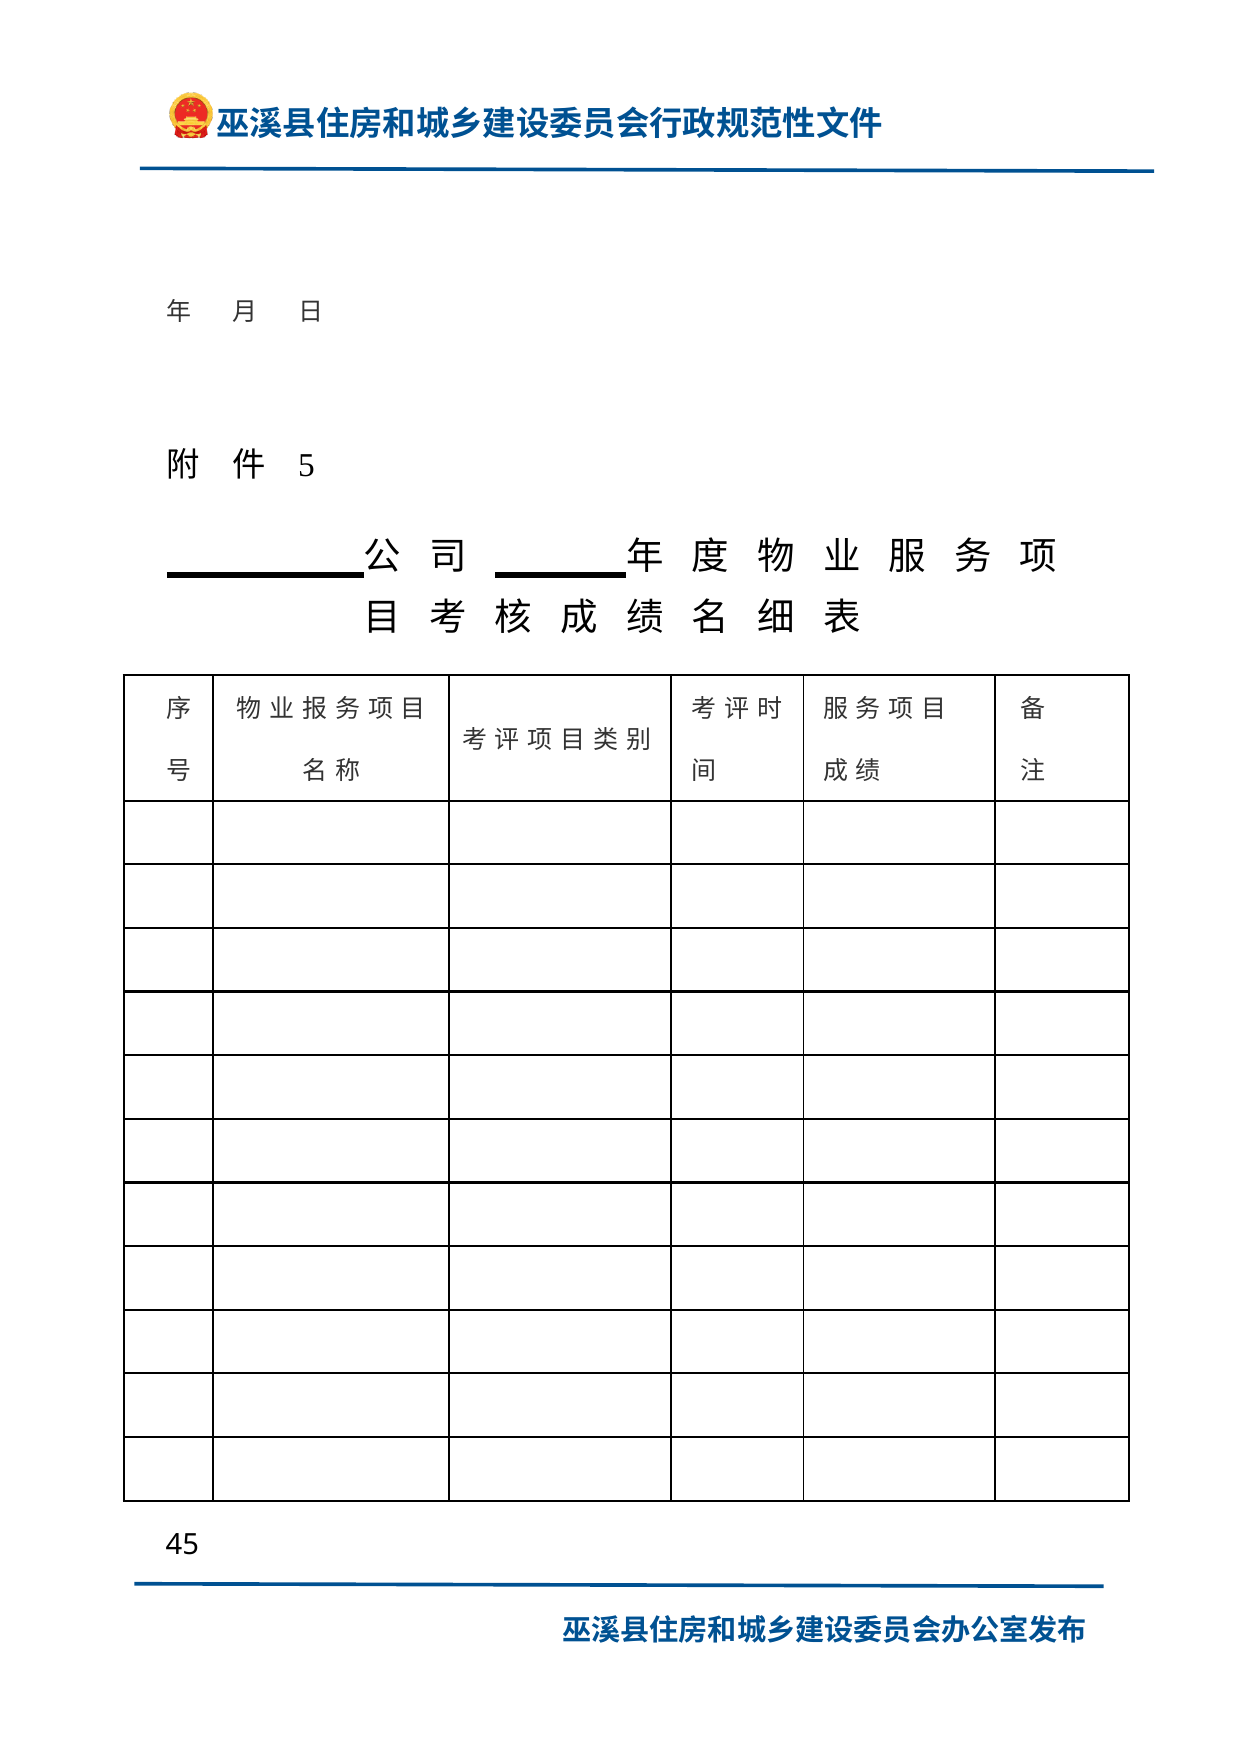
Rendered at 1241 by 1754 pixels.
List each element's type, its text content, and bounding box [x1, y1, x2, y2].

table_cell [202, 1184, 212, 1245]
table_cell [996, 1374, 1007, 1436]
table_cell [804, 1120, 815, 1181]
table_cell [438, 1184, 448, 1245]
table_cell [450, 929, 460, 990]
table_cell [214, 1311, 224, 1372]
table_cell [438, 929, 448, 990]
table_cell [984, 1247, 994, 1309]
table_cell [804, 1184, 815, 1245]
table_cell [659, 802, 670, 863]
table_cell [1117, 1247, 1128, 1309]
table_cell [984, 1120, 994, 1181]
table_cell [672, 1120, 682, 1181]
table_cell [792, 929, 803, 990]
table_cell [450, 993, 460, 1054]
table_cell [1117, 802, 1128, 863]
table_cell [659, 1247, 670, 1309]
table_cell [1117, 1120, 1128, 1181]
table_cell [438, 1438, 448, 1499]
table_cell [996, 1120, 1007, 1181]
table_cell [202, 802, 212, 863]
table_cell [450, 1184, 460, 1245]
table_cell [214, 1438, 224, 1499]
table_cell [125, 1311, 135, 1372]
table_cell [804, 1056, 815, 1118]
table_cell [214, 865, 224, 927]
table_cell [659, 1120, 670, 1181]
table_cell [659, 993, 670, 1054]
table_cell [792, 1184, 803, 1245]
table_cell [792, 1120, 803, 1181]
table_cell [214, 1374, 224, 1436]
table_cell [804, 1438, 815, 1499]
table_cell [672, 1438, 682, 1499]
table_cell [996, 1438, 1007, 1499]
table_cell [792, 1247, 803, 1309]
table_cell [672, 1184, 682, 1245]
table_cell [659, 1374, 670, 1436]
table_cell [125, 993, 135, 1054]
table_cell [450, 1311, 460, 1372]
table_cell [659, 929, 670, 990]
table_cell [804, 865, 815, 927]
table_cell [125, 802, 135, 863]
table_cell [450, 1247, 460, 1309]
table_cell [984, 802, 994, 863]
text 附件5 [167, 431, 1085, 493]
table_cell [659, 1184, 670, 1245]
table_cell [214, 929, 224, 990]
table_cell [984, 1311, 994, 1372]
table_cell [672, 1311, 682, 1372]
table_cell [672, 929, 682, 990]
table_cell [438, 865, 448, 927]
table_cell [792, 1311, 803, 1372]
table_cell [450, 1120, 460, 1181]
table_cell [202, 1247, 212, 1309]
table_cell [996, 1247, 1007, 1309]
table_cell [672, 1056, 682, 1118]
table_cell [672, 1247, 682, 1309]
table_cell [996, 929, 1007, 990]
table_cell [1117, 1184, 1128, 1245]
table_cell [438, 1247, 448, 1309]
table_cell [792, 1056, 803, 1118]
table_cell [984, 1056, 994, 1118]
table_cell [659, 1311, 670, 1372]
table_cell [202, 929, 212, 990]
table_cell [672, 802, 682, 863]
table_cell [792, 865, 803, 927]
table_cell [804, 802, 815, 863]
table_cell [125, 865, 135, 927]
table_cell [996, 802, 1007, 863]
table_cell [792, 1374, 803, 1436]
text 年 月 日 [167, 217, 1085, 341]
table_cell [792, 1438, 803, 1499]
table_cell [984, 1184, 994, 1245]
table_cell [202, 865, 212, 927]
table_cell [1117, 1056, 1128, 1118]
table_cell [984, 865, 994, 927]
table_cell [202, 993, 212, 1054]
table_cell [450, 865, 460, 927]
table_cell [1117, 929, 1128, 990]
table_cell [202, 1311, 212, 1372]
table_cell [214, 993, 224, 1054]
picture [165, 90, 217, 142]
table_cell [672, 993, 682, 1054]
table_cell [125, 1120, 135, 1181]
table_cell [438, 1120, 448, 1181]
table_cell [438, 993, 448, 1054]
table_cell [438, 802, 448, 863]
table_cell [214, 1120, 224, 1181]
table_cell [996, 1311, 1007, 1372]
table_cell [804, 1247, 815, 1309]
table_cell [804, 1374, 815, 1436]
table_cell [202, 1120, 212, 1181]
table_cell [214, 1056, 224, 1118]
table_cell [450, 802, 460, 863]
table_cell [659, 1438, 670, 1499]
table_cell [125, 1056, 135, 1118]
table_header 考评项目类别 [450, 676, 670, 799]
table_cell [450, 1056, 460, 1118]
table_cell [450, 1374, 460, 1436]
text 公司 年度物业服务项目考核成绩名细表 [167, 522, 1085, 645]
table_cell [1117, 865, 1128, 927]
table_cell [1117, 1438, 1128, 1499]
table_cell [438, 1374, 448, 1436]
table_cell [125, 1374, 135, 1436]
table_cell [804, 929, 815, 990]
table_cell [1117, 993, 1128, 1054]
table_cell [125, 1184, 135, 1245]
table_cell [792, 802, 803, 863]
table_cell [125, 1247, 135, 1309]
table_cell [804, 1311, 815, 1372]
table_cell [202, 1374, 212, 1436]
table_cell [996, 865, 1007, 927]
table_cell [996, 993, 1007, 1054]
table_cell [659, 865, 670, 927]
table_cell [438, 1056, 448, 1118]
table_cell [672, 865, 682, 927]
table_cell [804, 993, 815, 1054]
table_cell [202, 1056, 212, 1118]
table_cell [125, 1438, 135, 1499]
table_cell [792, 993, 803, 1054]
table_cell [996, 1184, 1007, 1245]
table_cell [214, 1184, 224, 1245]
table_cell [1117, 1374, 1128, 1436]
table_cell [214, 1247, 224, 1309]
table_cell [125, 929, 135, 990]
table_cell [1117, 1311, 1128, 1372]
table_cell [984, 1438, 994, 1499]
table_cell [984, 929, 994, 990]
table_cell [450, 1438, 460, 1499]
table_cell [672, 1374, 682, 1436]
table_cell [214, 802, 224, 863]
table_cell [996, 1056, 1007, 1118]
table_cell [438, 1311, 448, 1372]
table_cell [984, 1374, 994, 1436]
table_cell [202, 1438, 212, 1499]
table_cell [984, 993, 994, 1054]
table_cell [659, 1056, 670, 1118]
